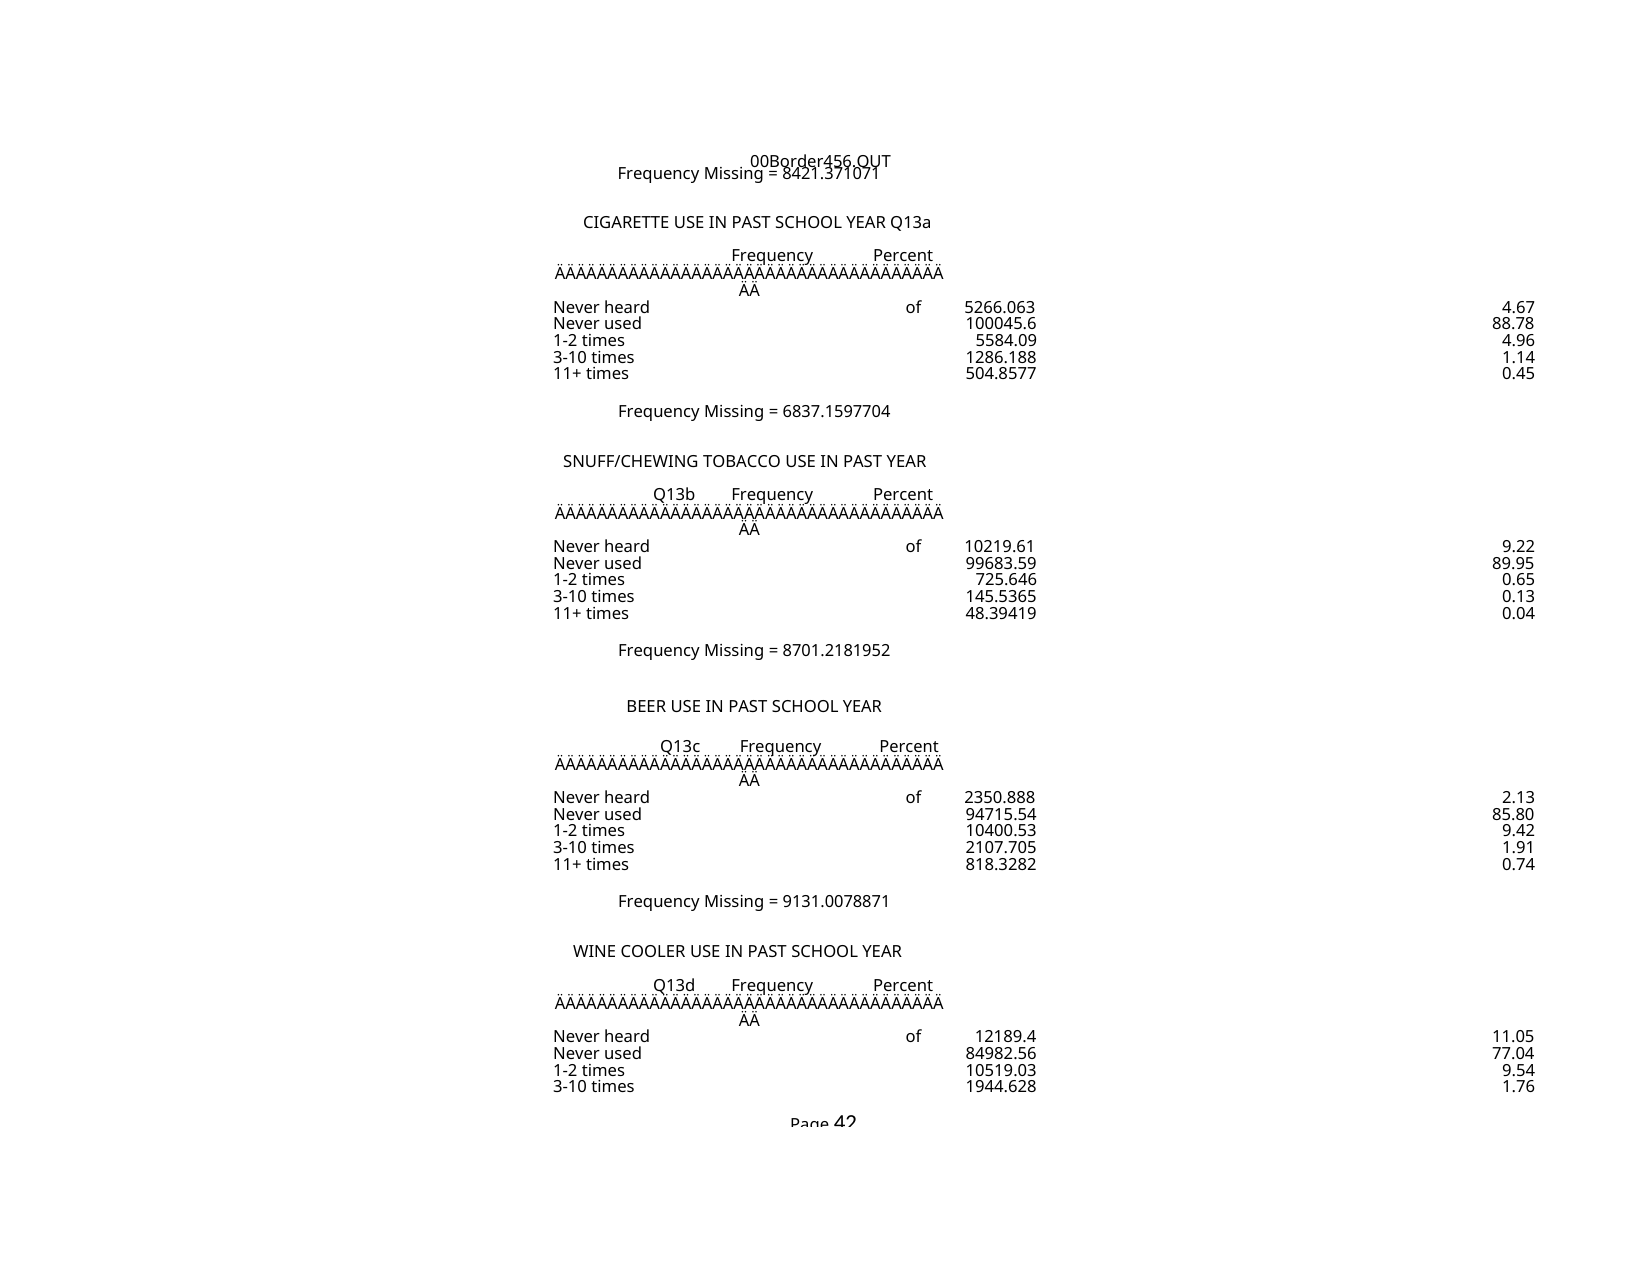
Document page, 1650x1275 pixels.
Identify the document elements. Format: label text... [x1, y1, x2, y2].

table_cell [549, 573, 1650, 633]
text Frequency Missing = 8421.371071 [589, 167, 908, 183]
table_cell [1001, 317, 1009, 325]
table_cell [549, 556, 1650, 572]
text WINE COOLER USE IN PAST SCHOOL YEAR Q13d Frequency Percent [573, 929, 948, 996]
text ÄÄÄÄÄÄÄÄÄÄÄÄÄÄÄÄÄÄÄÄÄÄÄÄÄÄÄÄÄÄÄÄÄÄÄÄÄÄÄ [549, 757, 949, 790]
text Q13c Frequency Percent [649, 734, 949, 757]
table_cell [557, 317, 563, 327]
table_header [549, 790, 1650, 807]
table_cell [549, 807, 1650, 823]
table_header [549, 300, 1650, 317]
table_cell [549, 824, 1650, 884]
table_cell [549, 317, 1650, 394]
text ÄÄÄÄÄÄÄÄÄÄÄÄÄÄÄÄÄÄÄÄÄÄÄÄÄÄÄÄÄÄÄÄÄÄÄÄÄÄÄ [549, 996, 949, 1029]
text Frequency Missing = 8701.2181952 [589, 639, 918, 662]
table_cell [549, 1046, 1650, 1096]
text Frequency Missing = 9131.0078871 [589, 890, 918, 913]
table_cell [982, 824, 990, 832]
text Frequency Missing = 6837.1597704 [589, 400, 918, 422]
text SNUFF/CHEWING TOBACCO USE IN PAST YEAR Q13b Frequency Percent [563, 439, 948, 506]
text ÄÄÄÄÄÄÄÄÄÄÄÄÄÄÄÄÄÄÄÄÄÄÄÄÄÄÄÄÄÄÄÄÄÄÄÄÄÄÄ [549, 506, 949, 539]
text CIGARETTE USE IN PAST SCHOOL YEAR Q13a Frequency Percent [583, 200, 948, 267]
text BEER USE IN PAST SCHOOL YEAR [609, 695, 898, 718]
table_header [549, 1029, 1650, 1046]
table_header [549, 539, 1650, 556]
text ÄÄÄÄÄÄÄÄÄÄÄÄÄÄÄÄÄÄÄÄÄÄÄÄÄÄÄÄÄÄÄÄÄÄÄÄÄÄÄ [549, 267, 949, 300]
